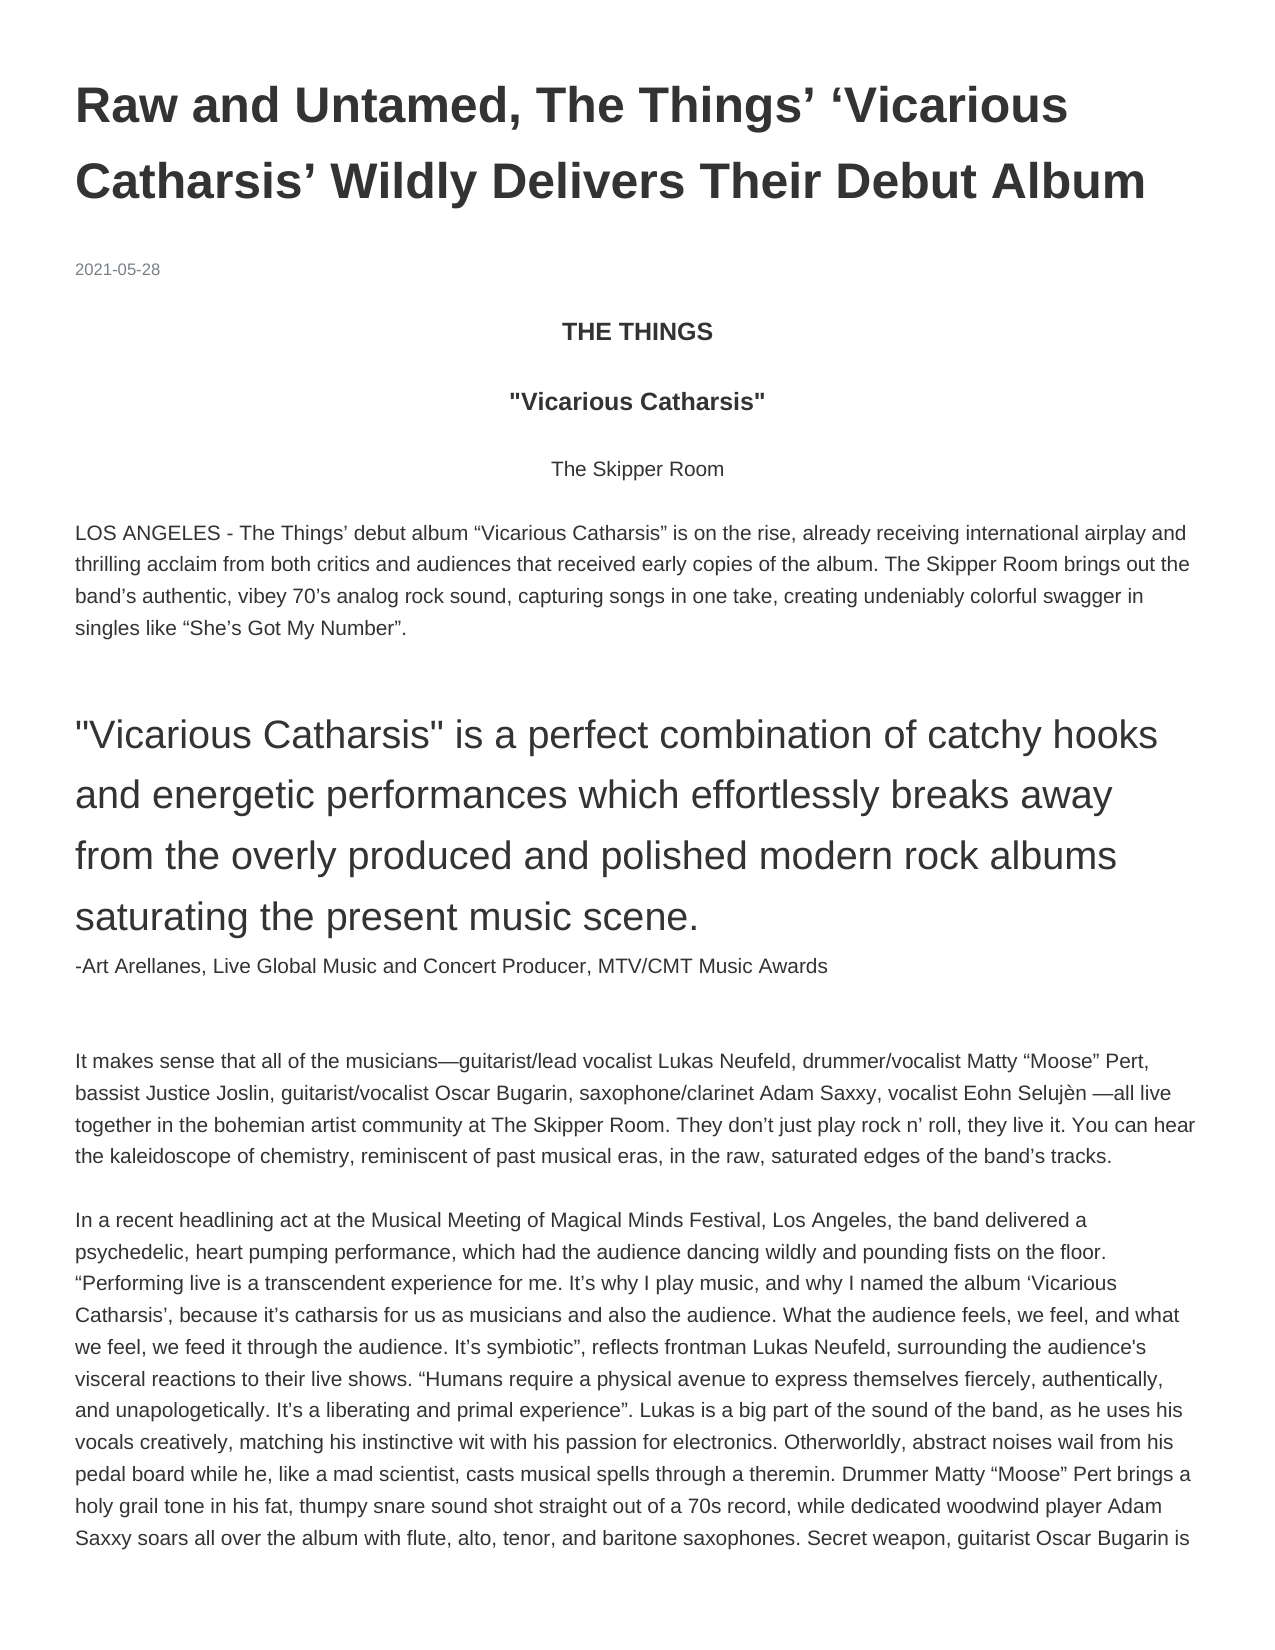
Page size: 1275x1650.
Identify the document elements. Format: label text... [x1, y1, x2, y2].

text "Vicarious Catharsis" [75, 387, 1200, 416]
text "Vicarious Catharsis" is a perfect combination of catchy hooks and energetic performances which effortlessly breaks away from the overly produced and polished modern rock albums saturating the present music scene. [75, 711, 1200, 938]
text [75, 1208, 1200, 1549]
text 2021-05-28 [75, 260, 1200, 279]
text -Art Arellanes, Live Global Music and Concert Producer, MTV/CMT Music Awards [75, 953, 1200, 977]
text It makes sense that all of the musicians—guitarist/lead vocalist Lukas Neufeld, drummer/vocalist Matty “Moose” Pert, bassist Justice Joslin, guitarist/vocalist Oscar Bugarin, saxophone/clarinet Adam Saxxy, vocalist Eohn Selujèn —all live together in the bohemian artist community at The Skipper Room. They don’t just play rock n’ roll, they live it. You can hear the kaleidoscope of chemistry, reminiscent of past musical eras, in the raw, saturated edges of the band’s tracks. [75, 1049, 1200, 1168]
text THE THINGS [75, 317, 1200, 346]
text The Skipper Room [75, 457, 1200, 481]
text LOS ANGELES - The Things’ debut album “Vicarious Catharsis” is on the rise, already receiving international airplay and thrilling acclaim from both critics and audiences that received early copies of the album. The Skipper Room brings out the band’s authentic, vibey 70’s analog rock sound, capturing songs in one take, creating undeniably colorful swagger in singles like “She’s Got My Number”. [75, 520, 1200, 640]
text Raw and Untamed, The Things’ ‘Vicarious Catharsis’ Wildly Delivers Their Debut Album [75, 75, 1200, 209]
